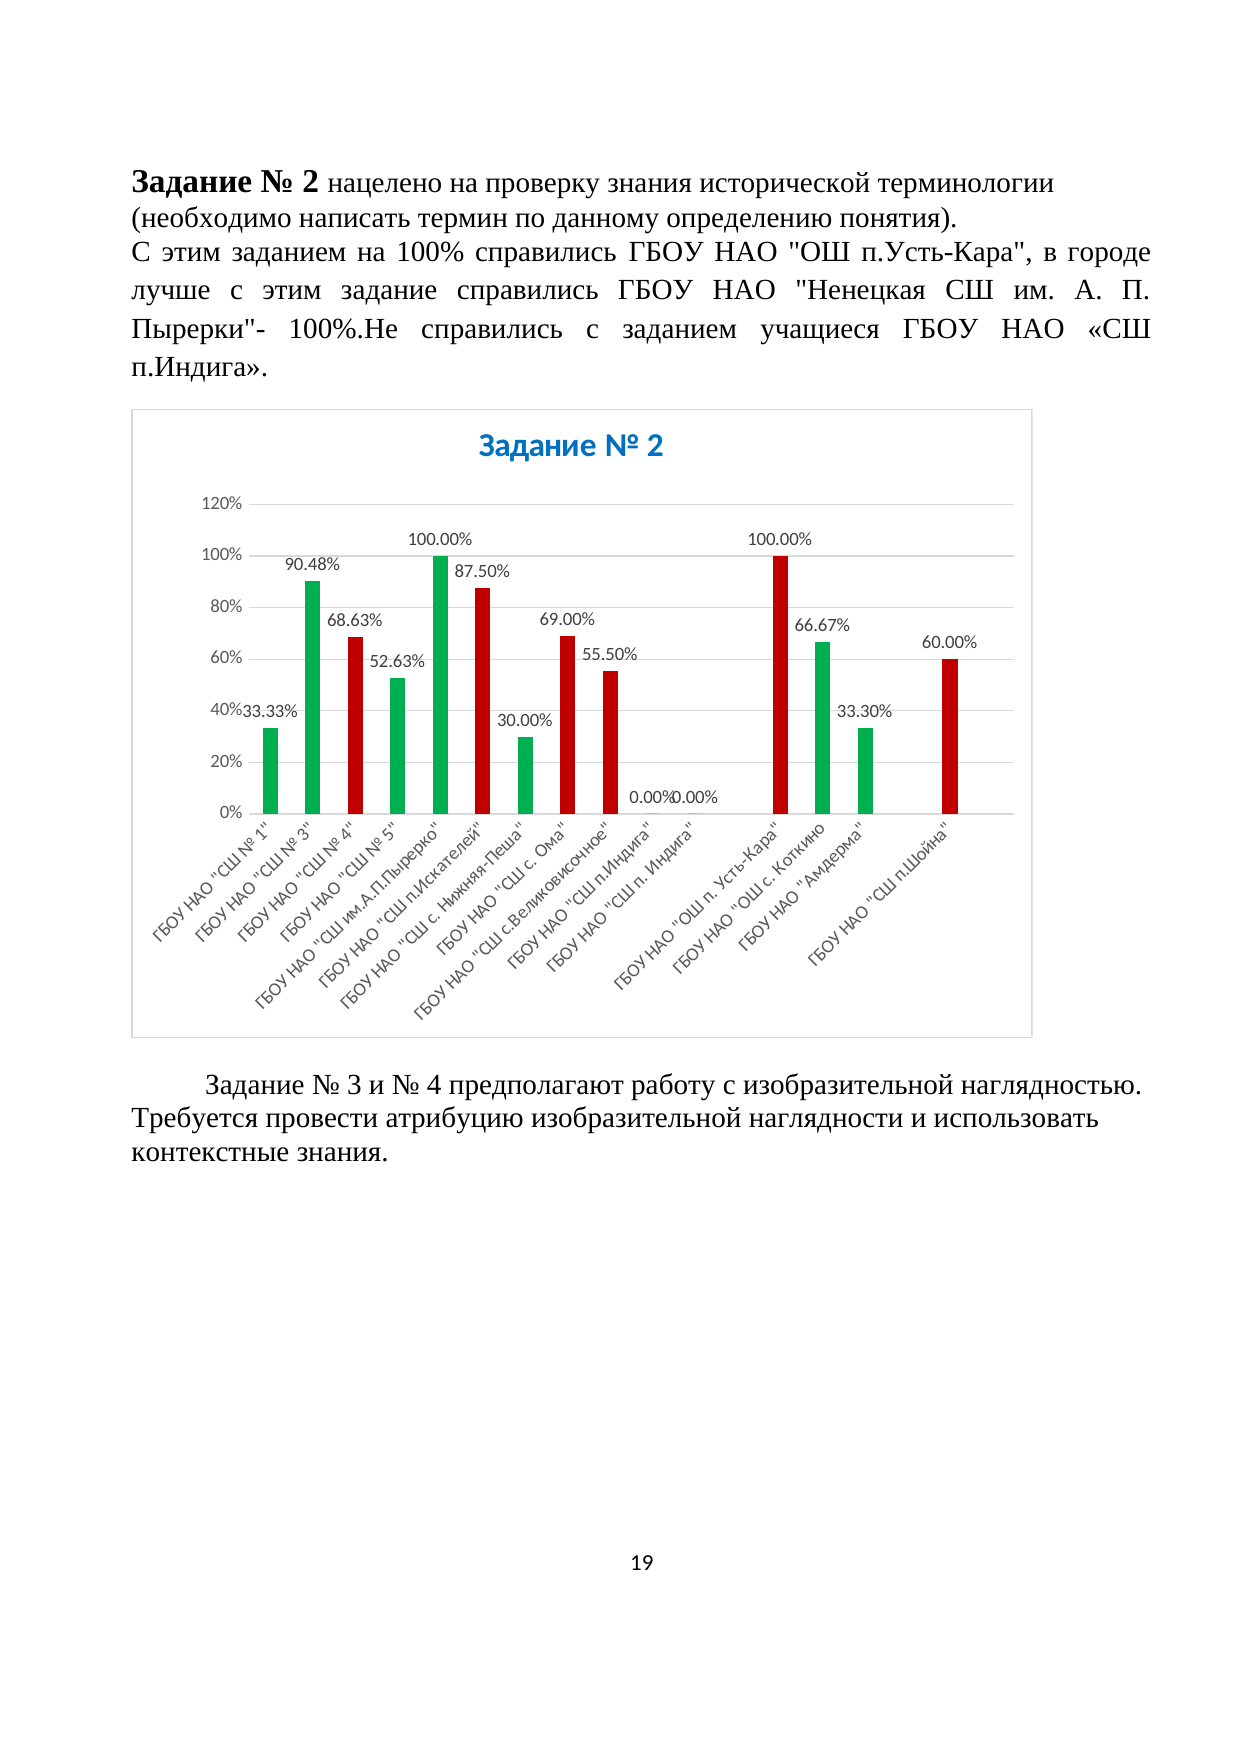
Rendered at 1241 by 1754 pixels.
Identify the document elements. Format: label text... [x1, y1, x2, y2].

text Задание № 3 и № 4 предполагают работу с изобразительной наглядностью. Требуется провести атрибуцию изобразительной наглядности и использовать контекстные знания. [131, 1067, 1152, 1168]
text С этим заданием на 100% справились ГБОУ НАО "ОШ п.Усть-Кара", в городе лучше с этим задание справились ГБОУ НАО "Ненецкая СШ им. А. П. Пырерки"- 100%.Не справились с заданием учащиеся ГБОУ НАО «СШ п.Индига». [131, 234, 1152, 383]
text Задание № 2 нацелено на проверку знания исторической терминологии (необходимо написать термин по данному определению понятия). [131, 162, 1152, 234]
